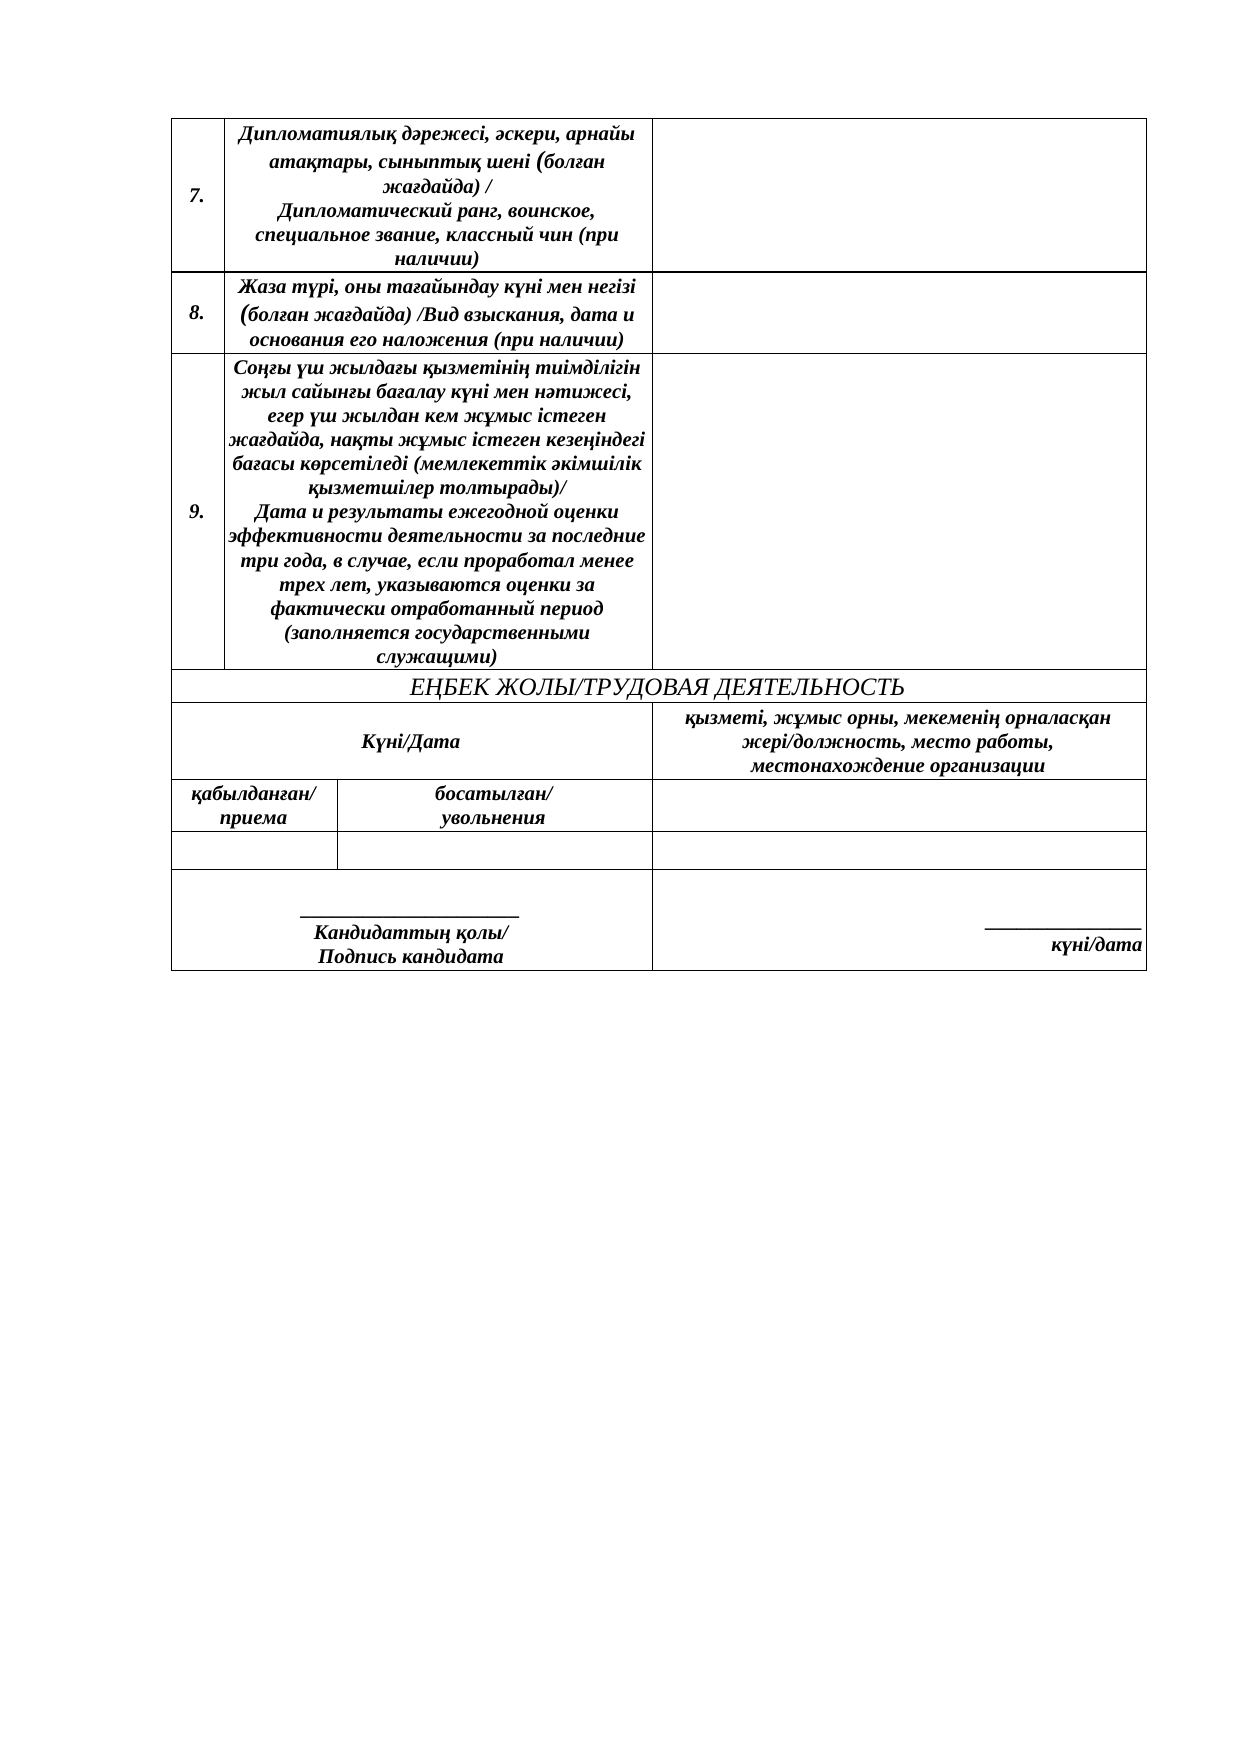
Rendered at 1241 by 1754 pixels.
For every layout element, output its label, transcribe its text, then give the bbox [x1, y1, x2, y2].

table_cell қабылданған/ приема [172, 780, 337, 831]
table_cell [653, 273, 1146, 352]
table_cell Күні/Дата [172, 703, 652, 779]
table_cell босатылған/ увольнения [338, 780, 652, 831]
table_cell Соңғы үш жылдағы қызметінің тиімділігін жыл сайынғы бағалау күні мен нәтижесі, егер үш жылдан кем жұмыс істеген жағдайда, нақты жұмыс істеген кезеңіндегі бағасы көрсетіледі (мемлекеттік әкімшілік қызметшілер толтырады)/ Дата и результаты ежегодной оценки эффективности деятельности за последние три года, в случае, если проработал менее трех лет, указываются оценки за фактически отработанный период (заполняется государственными служащими) [225, 354, 652, 669]
table_cell Дипломатиялық дәрежесі, әскери, арнайы атақтары, сыныптық шені (болған жағдайда) / Дипломатический ранг, воинское, специальное звание, классный чин (при наличии) [225, 119, 652, 271]
table_cell [338, 832, 652, 869]
table_cell [172, 832, 337, 869]
table_cell 8. [172, 273, 224, 352]
table_cell 9. [172, 354, 224, 669]
table_cell _______________ күні/дата [653, 870, 1146, 969]
table_cell 7. [172, 119, 224, 271]
table_cell _____________________ Кандидаттың қолы/ Подпись кандидата [172, 870, 652, 969]
table_cell [653, 354, 1146, 669]
table_cell қызметі, жұмыс орны, мекеменің орналасқан жері/должность, место работы, местонахождение организации [653, 703, 1146, 779]
table_cell ЕҢБЕК ЖОЛЫ/ТРУДОВАЯ ДЕЯТЕЛЬНОСТЬ [172, 670, 1146, 702]
table_cell [653, 780, 1146, 831]
table_cell [653, 119, 1146, 271]
table_cell Жаза түрі, оны тағайындау күні мен негізі (болған жағдайда) /Вид взыскания, дата и основания его наложения (при наличии) [225, 273, 652, 352]
table_cell [653, 832, 1146, 869]
